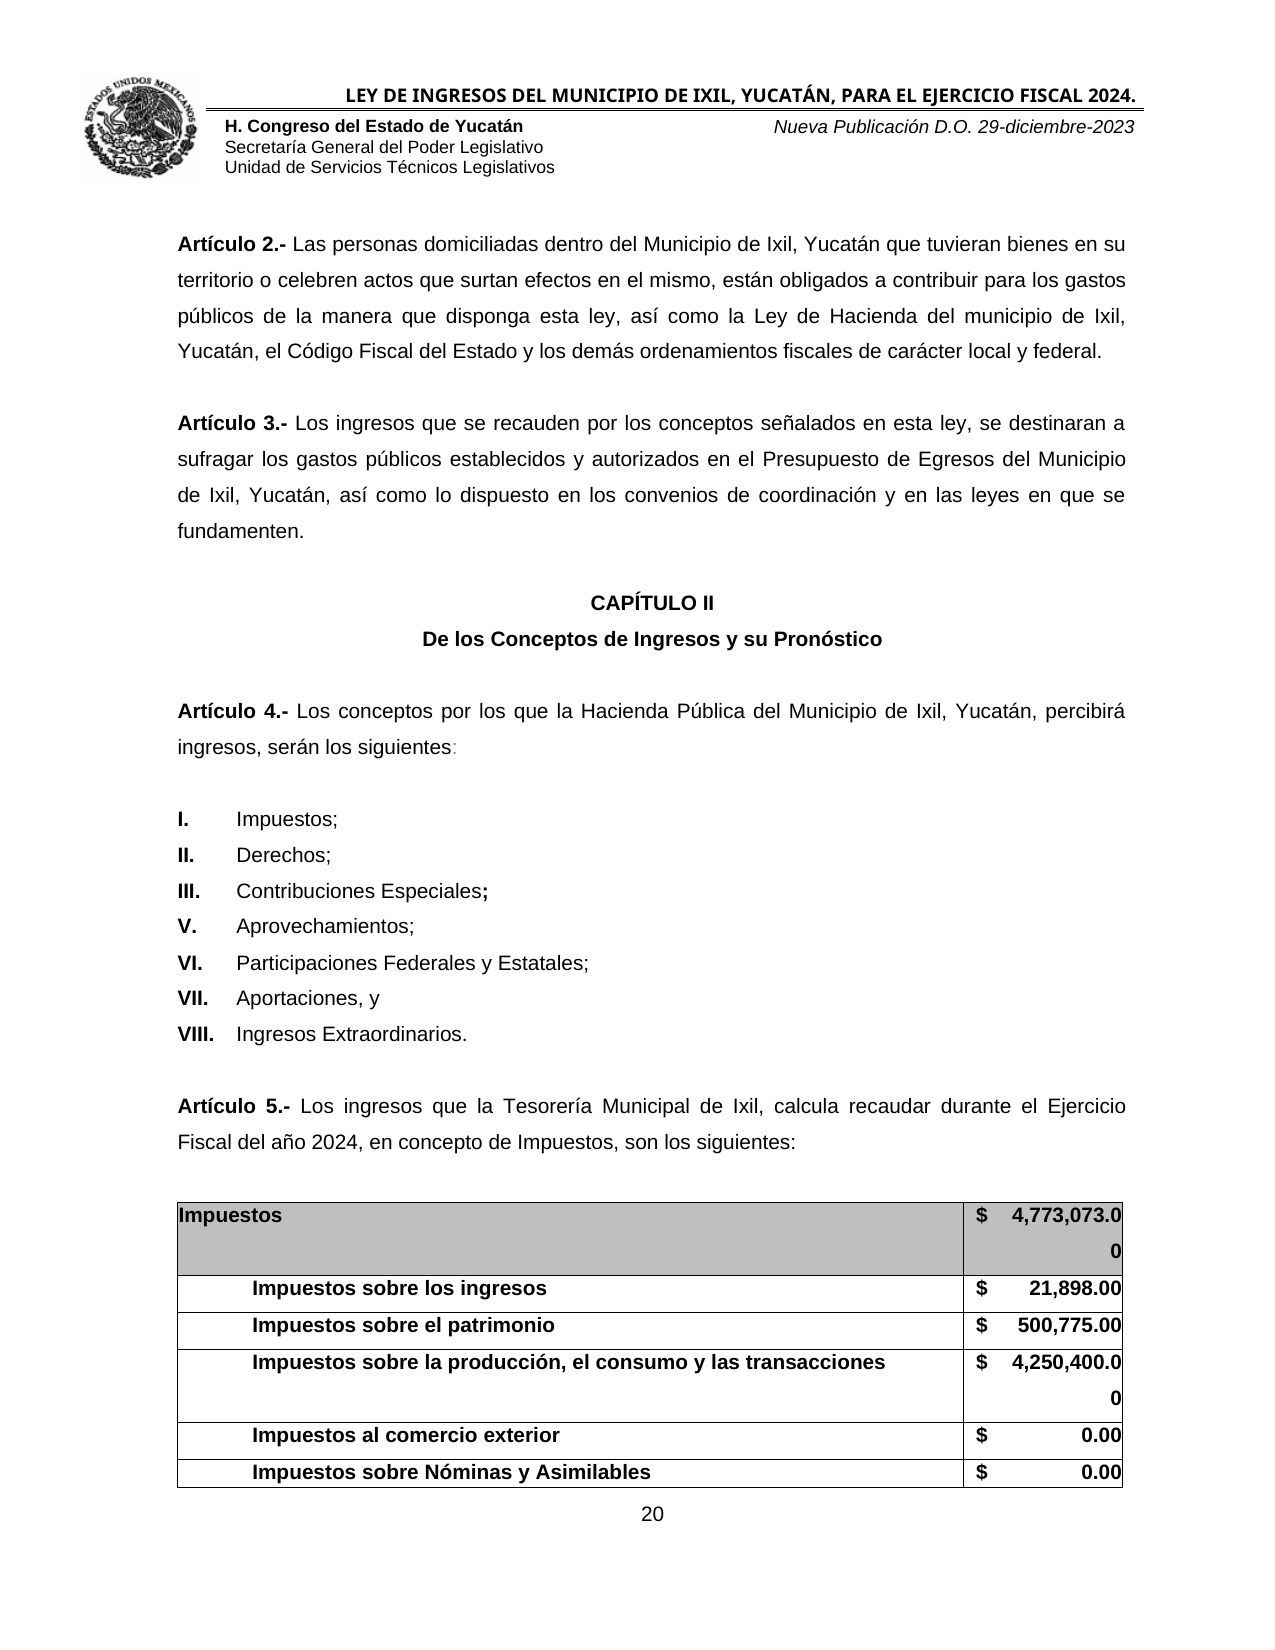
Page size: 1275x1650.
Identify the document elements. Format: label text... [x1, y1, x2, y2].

list Contribuciones Especiales; [177, 878, 1127, 902]
table_cell Impuestos sobre el patrimonio [178, 1313, 963, 1349]
text Artículo 5.- Los ingresos que la Tesorería Municipal de Ixil, calcula recaudar durante el Ejercicio Fiscal del año 2024, en concepto de Impuestos, son los siguientes: [177, 1094, 1127, 1154]
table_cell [178, 1460, 963, 1487]
table_header Impuestos [178, 1203, 963, 1275]
text Artículo 2.- Las personas domiciliadas dentro del Municipio de Ixil, Yucatán que tuvieran bienes en su territorio o celebren actos que surtan efectos en el mismo, están obligados a contribuir para los gastos públicos de la manera que disponga esta ley, así como la Ley de Hacienda del municipio de Ixil, Yucatán, el Código Fiscal del Estado y los demás ordenamientos fiscales de carácter local y federal. [177, 232, 1127, 363]
text VII. Aportaciones, y [177, 986, 1127, 1010]
table_cell 0.00 [1000, 1423, 1122, 1459]
text Artículo 4.- Los conceptos por los que la Hacienda Pública del Municipio de Ixil, Yucatán, percibirá ingresos, serán los siguientes: [177, 699, 1127, 759]
table_cell $ [964, 1350, 1000, 1422]
text De los Conceptos de Ingresos y su Pronóstico [177, 627, 1127, 651]
table_header $ [964, 1203, 1000, 1275]
table_cell $ [964, 1276, 1000, 1312]
table_cell $ [964, 1423, 1000, 1459]
list Impuestos; [177, 807, 1127, 831]
table_cell Impuestos sobre la producción, el consumo y las transacciones [178, 1350, 963, 1422]
list Derechos; [177, 842, 1127, 866]
text VI. Participaciones Federales y Estatales; [177, 950, 1127, 974]
table_cell Impuestos al comercio exterior [178, 1423, 963, 1459]
table_cell 500,775.00 [1000, 1313, 1122, 1349]
text VIII. Ingresos Extraordinarios. [177, 1022, 1127, 1046]
text CAPÍTULO II [177, 591, 1127, 615]
table_cell $ [964, 1313, 1000, 1349]
table_header 4,773,073.00 [1000, 1203, 1122, 1275]
table_cell $ [964, 1460, 1000, 1487]
list Aprovechamientos; [177, 914, 1127, 938]
table_cell 0.00 [1000, 1460, 1122, 1487]
table_cell 21,898.00 [1000, 1276, 1122, 1312]
table_cell 4,250,400.00 [1000, 1350, 1122, 1422]
text Artículo 3.- Los ingresos que se recauden por los conceptos señalados en esta ley, se destinaran a sufragar los gastos públicos establecidos y autorizados en el Presupuesto de Egresos del Municipio de Ixil, Yucatán, así como lo dispuesto en los convenios de coordinación y en las leyes en que se fundamenten. [177, 411, 1127, 543]
table_cell Impuestos sobre los ingresos [178, 1276, 963, 1312]
